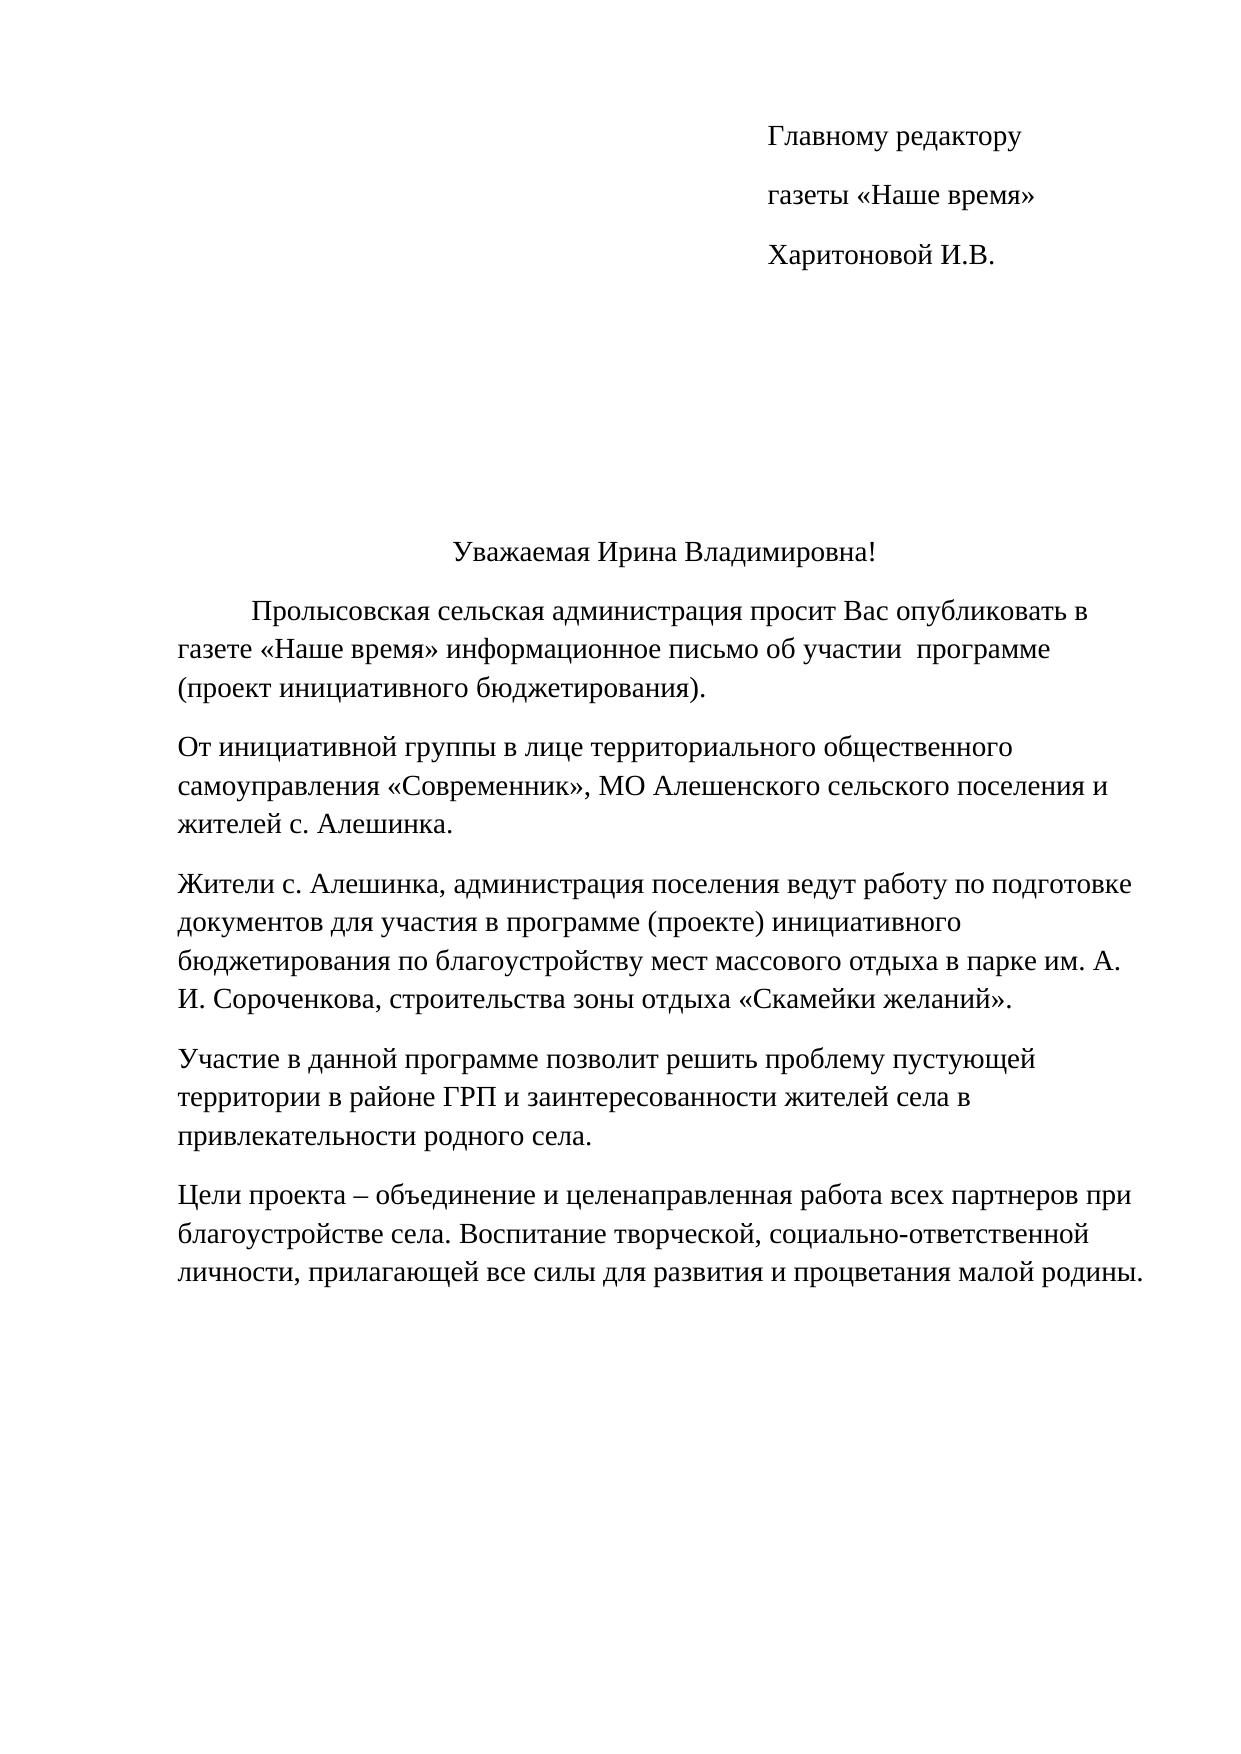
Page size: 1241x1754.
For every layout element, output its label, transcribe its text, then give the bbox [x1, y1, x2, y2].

text Пролысовская сельская администрация просит Вас опубликовать в газете «Наше время» информационное письмо об участии программе (проект инициативного бюджетирования). [177, 593, 1152, 704]
text Жители с. Алешинка, администрация поселения ведут работу по подготовке документов для участия в программе (проекте) инициативного бюджетирования по благоустройству мест массового отдыха в парке им. А. И. Сороченкова, строительства зоны отдыха «Скамейки желаний». [177, 866, 1152, 1015]
text От инициативной группы в лице территориального общественного самоуправления «Современник», МО Алешенского сельского поселения и жителей с. Алешинка. [177, 729, 1152, 840]
text Участие в данной программе позволит решить проблему пустующей территории в районе ГРП и заинтересованности жителей села в привлекательности родного села. [177, 1041, 1152, 1152]
text газеты «Наше время» [177, 177, 1152, 211]
text Харитоновой И.В. [177, 237, 1152, 270]
text Главному редактору [177, 118, 1152, 152]
text Цели проекта – объединение и целенаправленная работа всех партнеров при благоустройстве села. Воспитание творческой, социально-ответственной личности, прилагающей все силы для развития и процветания малой родины. [177, 1177, 1152, 1288]
text Уважаемая Ирина Владимировна! [177, 534, 1152, 567]
